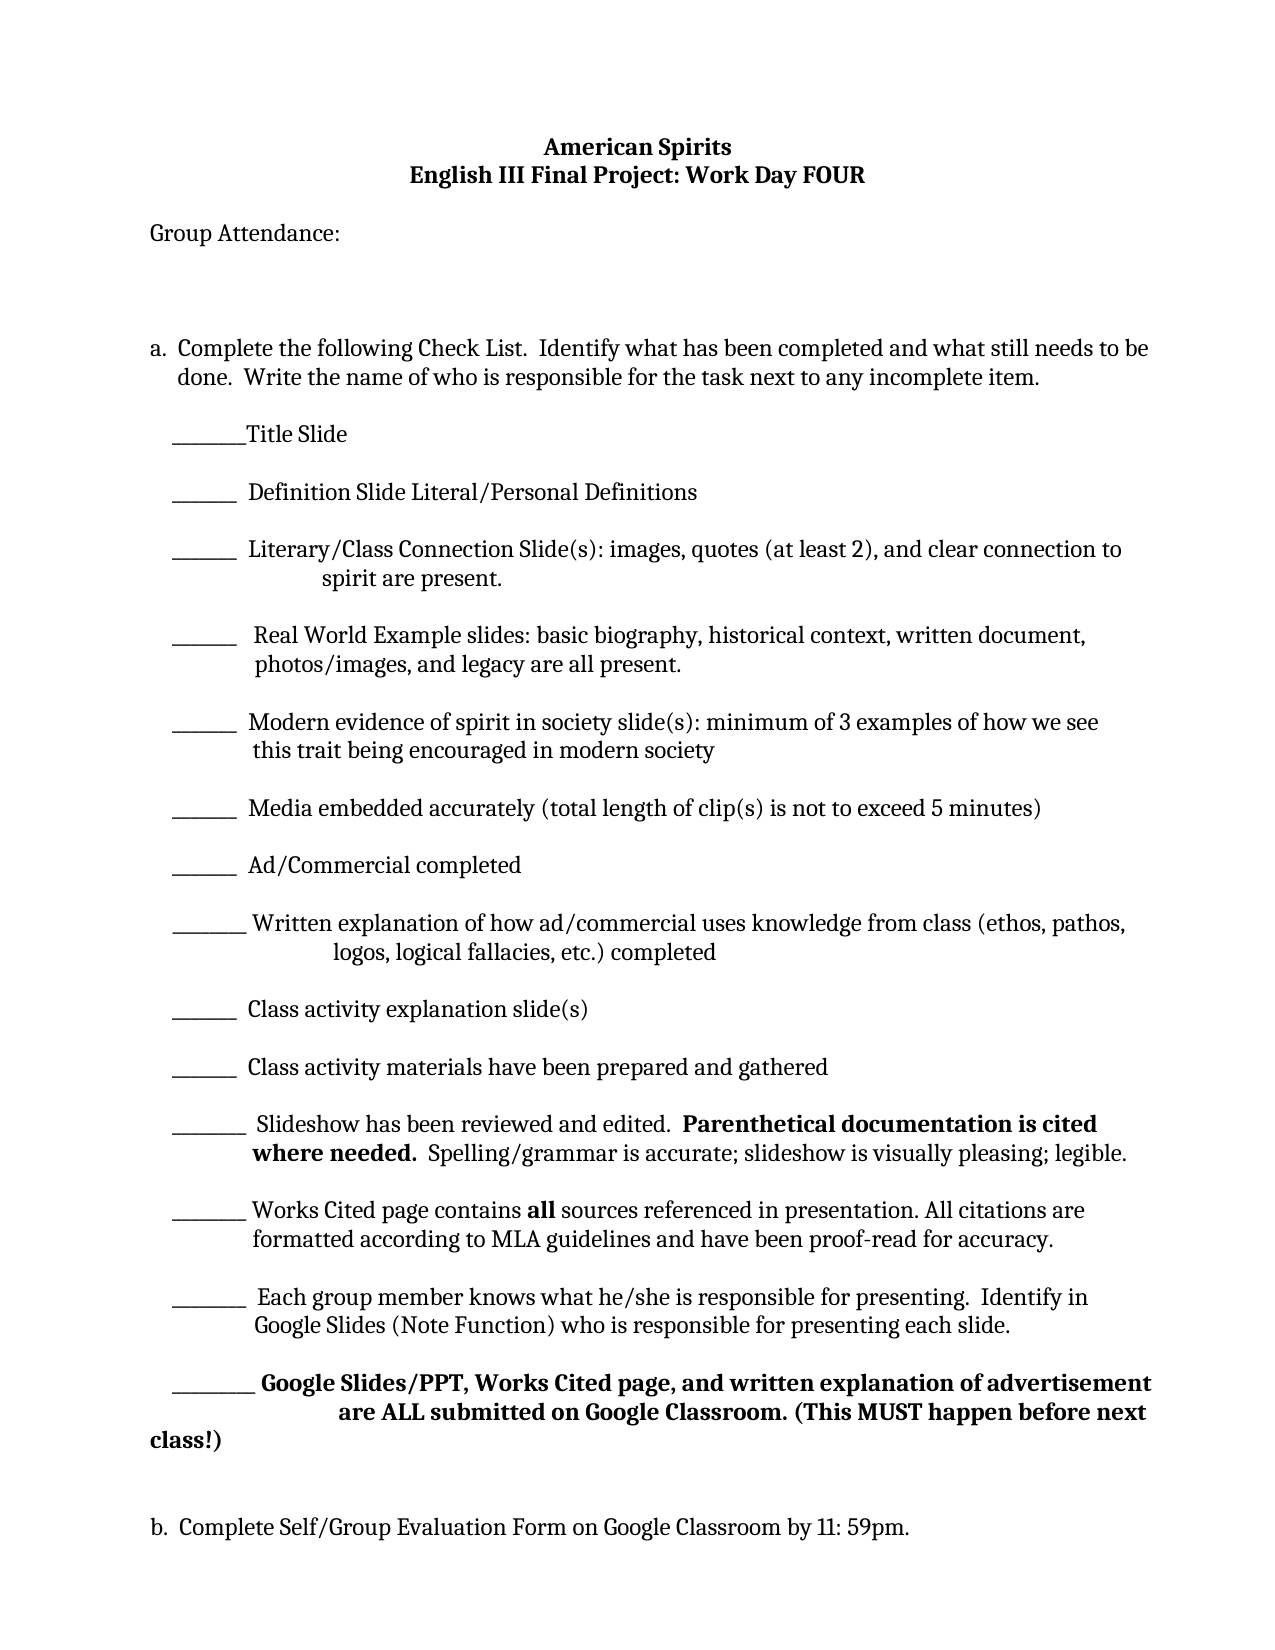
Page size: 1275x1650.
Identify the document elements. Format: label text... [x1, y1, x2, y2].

text _______ Definition Slide Literal/Personal Definitions [75, 477, 1200, 506]
text _______ Class activity materials have been prepared and gathered [75, 1052, 1200, 1081]
text _______ Ad/Commercial completed [75, 851, 1200, 880]
text done. Write the name of who is responsible for the task next to any incomplete item. [75, 362, 1200, 391]
text _______ Real World Example slides: basic biography, historical context, written document, [75, 621, 1200, 650]
text ________ Slideshow has been reviewed and edited. Parenthetical documentation is cited where needed. Spelling/grammar is accurate; slideshow is visually pleasing; legible. [150, 1110, 1200, 1167]
text ________ Each group member knows what he/she is responsible for presenting. Identify in [75, 1282, 1200, 1311]
text _______ Literary/Class Connection Slide(s): images, quotes (at least 2), and clear connection to spirit are present. [150, 535, 1200, 592]
text American Spirits [75, 132, 1200, 161]
text photos/images, and legacy are all present. [75, 650, 1200, 679]
text _______ Media embedded accurately (total length of clip(s) is not to exceed 5 minutes) [75, 794, 1200, 822]
text Google Slides (Note Function) who is responsible for presenting each slide. [75, 1311, 1200, 1340]
text ________Title Slide [75, 420, 1200, 449]
text a. Complete the following Check List. Identify what has been completed and what still needs to be [75, 334, 1200, 362]
text Group Attendance: [75, 219, 1200, 247]
text _______ Modern evidence of spirit in society slide(s): minimum of 3 examples of how we see this trait being encouraged in modern society [150, 707, 1200, 765]
text ________ Works Cited page contains all sources referenced in presentation. All citations are formatted according to MLA guidelines and have been proof-read for accuracy. [150, 1196, 1200, 1254]
text b. Complete Self/Group Evaluation Form on Google Classroom by 11: 59pm. [75, 1512, 1200, 1541]
text ________ Written explanation of how ad/commercial uses knowledge from class (ethos, pathos, logos, logical fallacies, etc.) completed [150, 909, 1200, 966]
text _________ Google Slides/PPT, Works Cited page, and written explanation of advertisement are ALL submitted on Google Classroom. (This MUST happen before next class!) [150, 1369, 1200, 1455]
text _______ Class activity explanation slide(s) [75, 995, 1200, 1024]
text English III Final Project: Work Day FOUR [75, 161, 1200, 190]
